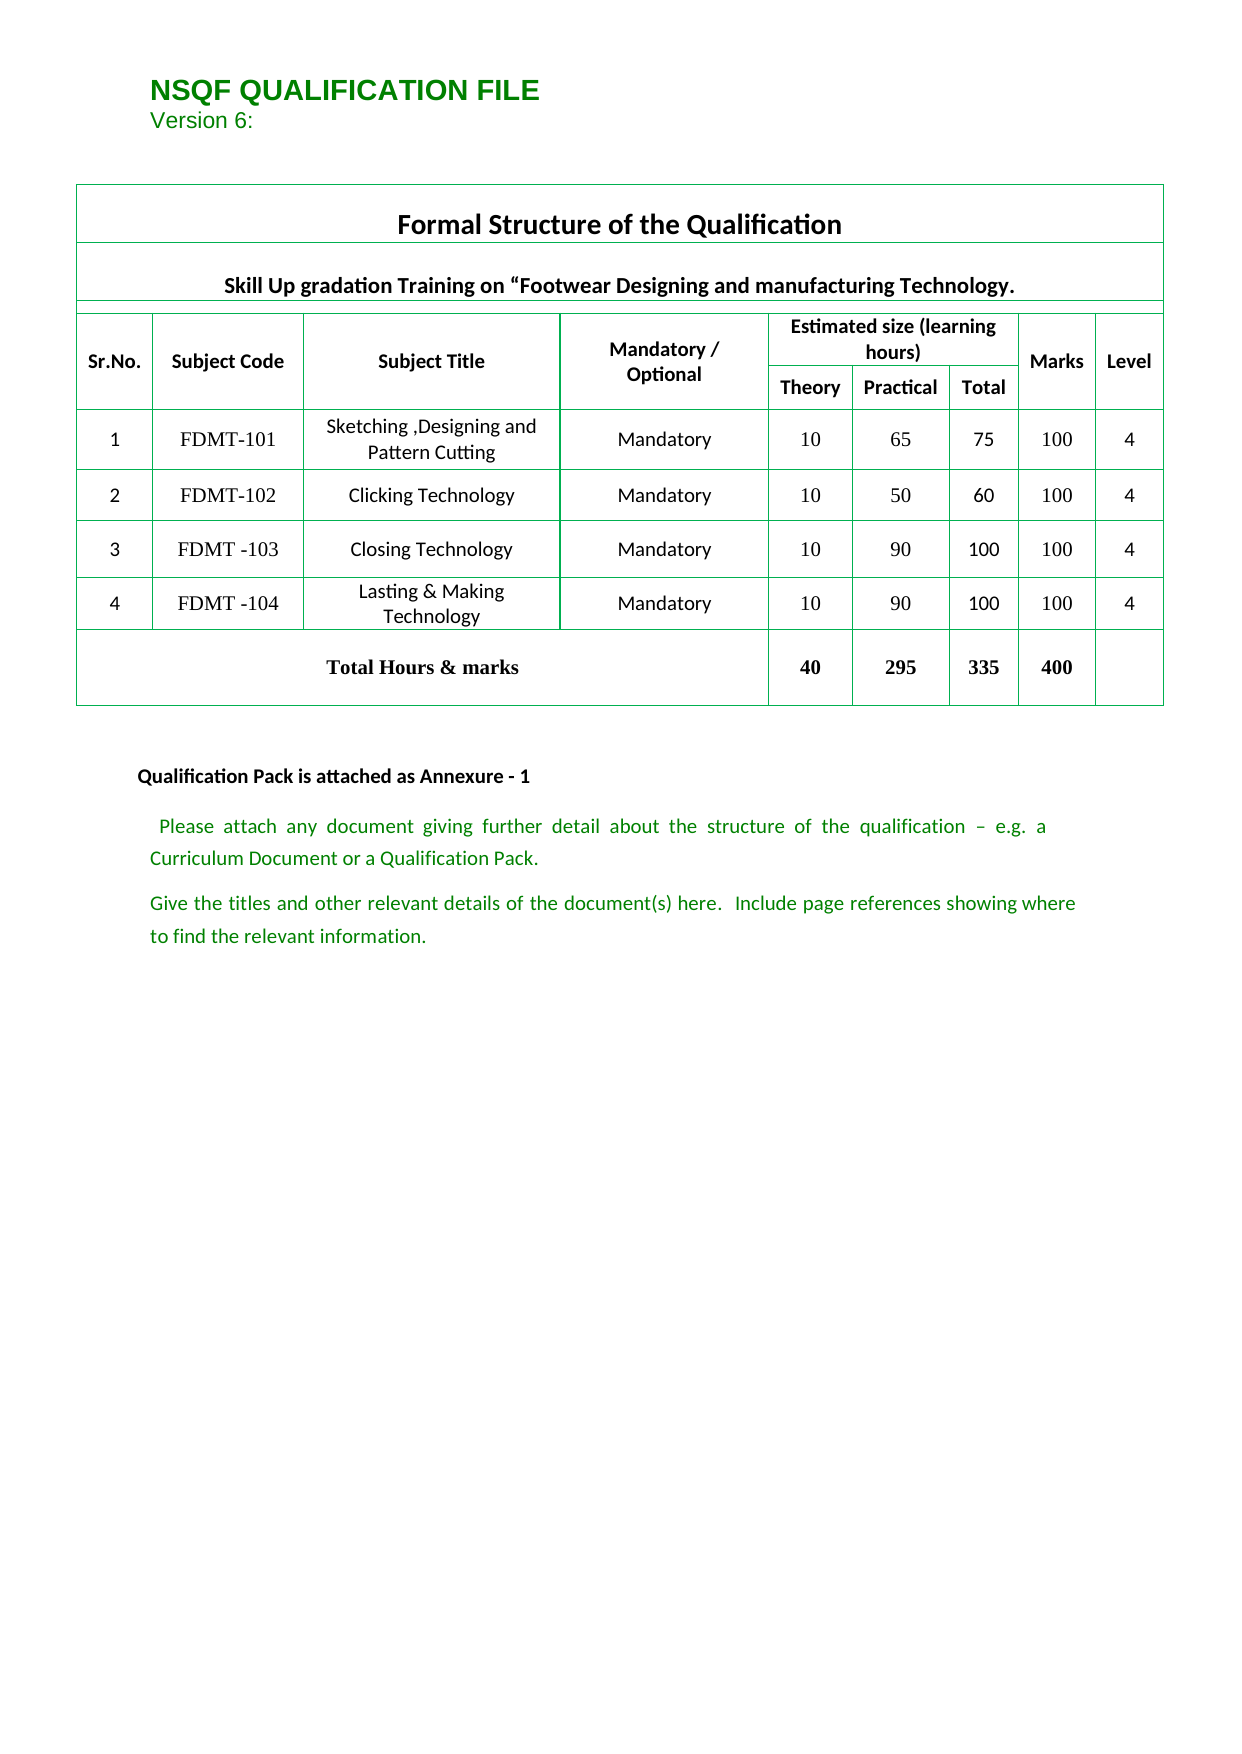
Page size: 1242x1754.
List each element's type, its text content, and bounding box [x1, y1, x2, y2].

table_cell 4 [1096, 410, 1163, 469]
table_cell FDMT-102 [153, 470, 303, 520]
table_header Formal Structure of the Qualification [77, 185, 1163, 242]
table_cell 75 [950, 410, 1018, 469]
table_cell 100 [1019, 578, 1095, 629]
table_cell 2 [77, 470, 152, 520]
table_cell Mandatory / Optional [561, 314, 768, 409]
table_cell 1 [77, 410, 152, 469]
text Qualification Pack is attached as Annexure - 1 [137, 763, 1102, 788]
table_cell 335 [950, 630, 1018, 705]
table_cell Total Hours & marks [77, 630, 768, 705]
table_cell Skill Up gradation Training on “Footwear Designing and manufacturing Technology. [77, 243, 1163, 300]
table_cell 10 [769, 410, 852, 469]
table_cell 65 [853, 410, 949, 469]
table_cell Lasting & Making Technology [304, 578, 559, 629]
table_cell 4 [1096, 578, 1163, 629]
table_cell 3 [77, 521, 152, 577]
table_cell 40 [769, 630, 852, 705]
table_cell 10 [769, 470, 852, 520]
table_cell FDMT -103 [153, 521, 303, 577]
table_cell Mandatory [561, 410, 768, 469]
table_cell 10 [769, 578, 852, 629]
table_cell 10 [769, 521, 852, 577]
table_cell Estimated size (learning hours) [769, 314, 1018, 364]
table_cell Level [1096, 314, 1163, 409]
table_cell 50 [853, 470, 949, 520]
table_cell 100 [1019, 410, 1095, 469]
table_cell [77, 301, 1163, 313]
table_cell Sr.No. [77, 314, 152, 409]
table_cell Clicking Technology [304, 470, 559, 520]
table_cell Mandatory [561, 521, 768, 577]
table_cell 400 [1019, 630, 1095, 705]
table_cell FDMT-101 [153, 410, 303, 469]
table_cell 100 [1019, 521, 1095, 577]
table_cell [1096, 630, 1163, 705]
table_cell 4 [77, 578, 152, 629]
table_cell 90 [853, 578, 949, 629]
table_cell Mandatory [561, 578, 768, 629]
table_cell Theory [769, 366, 852, 409]
table_cell Sketching ,Designing and Pattern Cutting [304, 410, 559, 469]
table_cell 295 [853, 630, 949, 705]
table_cell Subject Title [304, 314, 559, 409]
table_cell 100 [950, 578, 1018, 629]
table_cell Closing Technology [304, 521, 559, 577]
table_cell Total [950, 366, 1018, 409]
table_cell FDMT -104 [153, 578, 303, 629]
text Curriculum Document or a Qualification Pack. [150, 846, 1102, 871]
table_cell Subject Code [153, 314, 303, 409]
table_cell Practical [853, 366, 949, 409]
table_cell 100 [1019, 470, 1095, 520]
table_cell 90 [853, 521, 949, 577]
table_cell 4 [1096, 470, 1163, 520]
text Give the titles and other relevant details of the document(s) here. Include page references showing where to find the relevant information. [150, 890, 1095, 948]
table_cell 60 [950, 470, 1018, 520]
table_cell 100 [950, 521, 1018, 577]
table_cell 4 [1096, 521, 1163, 577]
text Please attach any document giving further detail about the structure of the qualification – e.g. a [150, 813, 1102, 838]
table_cell Marks [1019, 314, 1095, 409]
table_cell Mandatory [561, 470, 768, 520]
